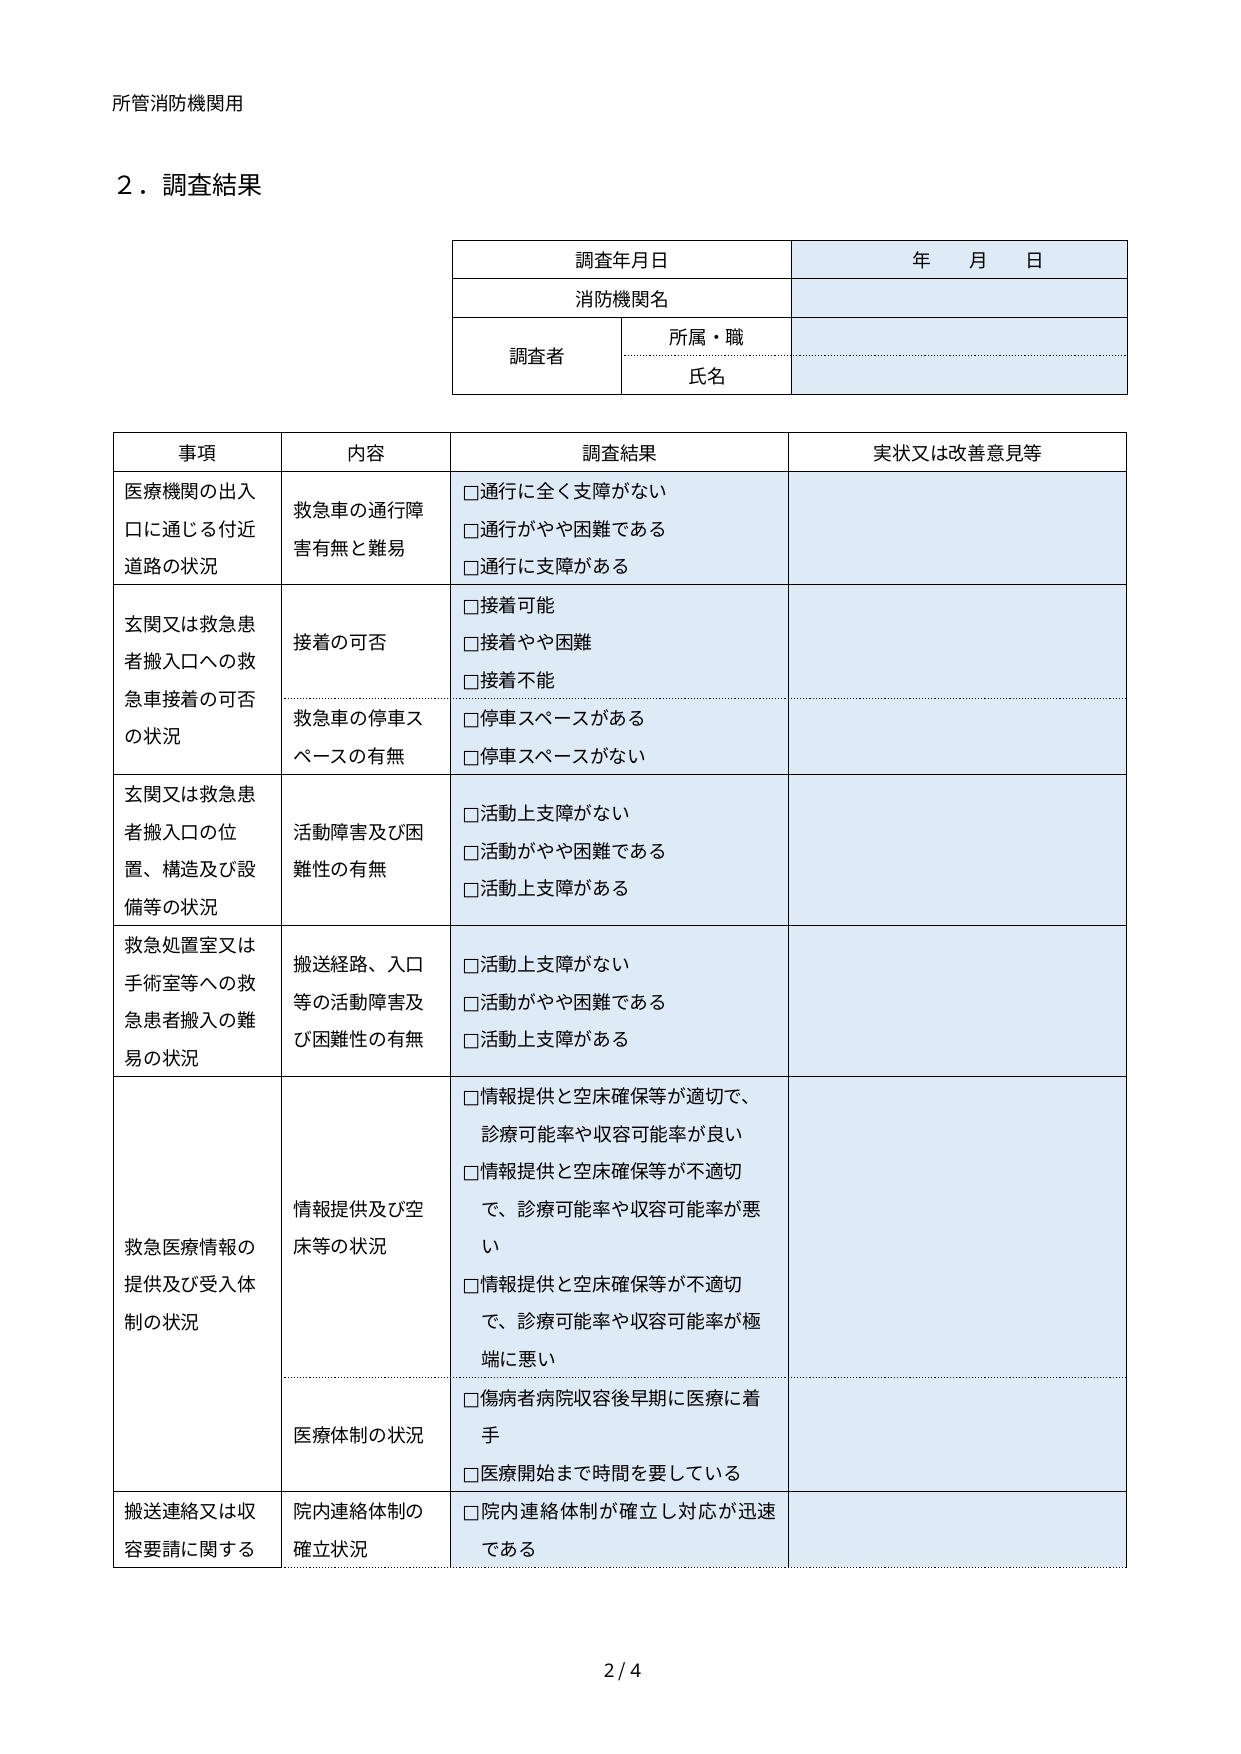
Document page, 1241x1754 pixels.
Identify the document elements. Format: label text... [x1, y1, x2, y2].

table_cell [789, 926, 1126, 1076]
table_header 事項 [114, 433, 281, 471]
table_cell 所属・職 [622, 318, 791, 355]
table_cell [792, 318, 1127, 355]
table_cell 消防機関名 [453, 279, 791, 317]
table_cell [792, 279, 1127, 317]
table_cell [789, 472, 1126, 584]
table_cell 救急車の停車スペースの有無 [282, 698, 450, 774]
table_header 年 月 日 [792, 241, 1127, 278]
table_cell □傷病者病院収容後早期に医療に着手 □医療開始まで時間を要している [451, 1377, 788, 1491]
table_cell [789, 775, 1126, 925]
table_cell 医療機関の出入口に通じる付近道路の状況 [114, 472, 281, 584]
table_cell [789, 1492, 1126, 1567]
table_cell 玄関又は救急患者搬入口の位置、構造及び設備等の状況 [114, 775, 281, 925]
table_cell 調査者 [453, 318, 621, 394]
table_cell □活動上支障がない □活動がやや困難である □活動上支障がある [451, 926, 788, 1076]
table_header 調査年月日 [453, 241, 791, 278]
table_cell [792, 355, 1127, 394]
table_header 調査結果 [451, 433, 788, 471]
text ２．調査結果 [112, 164, 1128, 202]
table_cell 搬送経路、入口等の活動障害及び困難性の有無 [282, 926, 450, 1076]
table_cell □活動上支障がない □活動がやや困難である □活動上支障がある [451, 775, 788, 925]
table_cell 玄関又は救急患者搬入口への救急車接着の可否の状況 [114, 585, 281, 774]
table_cell □通行に全く支障がない □通行がやや困難である □通行に支障がある [451, 472, 788, 584]
table_cell 院内連絡体制の確立状況 [282, 1492, 450, 1567]
table_cell 医療体制の状況 [282, 1377, 450, 1491]
table_cell 情報提供及び空床等の状況 [282, 1077, 450, 1377]
table_cell 活動障害及び困難性の有無 [282, 775, 450, 925]
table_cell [451, 1492, 788, 1567]
table_cell 氏名 [622, 355, 791, 394]
table_header 実状又は改善意見等 [789, 433, 1126, 471]
table_header 内容 [282, 433, 450, 471]
table_cell 救急車の通行障害有無と難易 [282, 472, 450, 584]
table_cell [789, 1077, 1126, 1377]
table_cell 救急医療情報の提供及び受入体制の状況 [114, 1077, 281, 1491]
table_cell [789, 585, 1126, 698]
table_cell 接着の可否 [282, 585, 450, 698]
table_cell [789, 698, 1126, 774]
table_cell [114, 1492, 281, 1567]
table_cell [789, 1377, 1126, 1491]
table_cell □接着可能 □接着やや困難 □接着不能 [451, 585, 788, 698]
table_cell □停車スペースがある □停車スペースがない [451, 698, 788, 774]
table_cell □情報提供と空床確保等が適切で、診療可能率や収容可能率が良い □情報提供と空床確保等が不適切で、診療可能率や収容可能率が悪い □情報提供と空床確保等が不適切で、診療可能率や収容可能率が極端に悪い [451, 1077, 788, 1377]
table_cell 救急処置室又は手術室等への救急患者搬入の難易の状況 [114, 926, 281, 1076]
